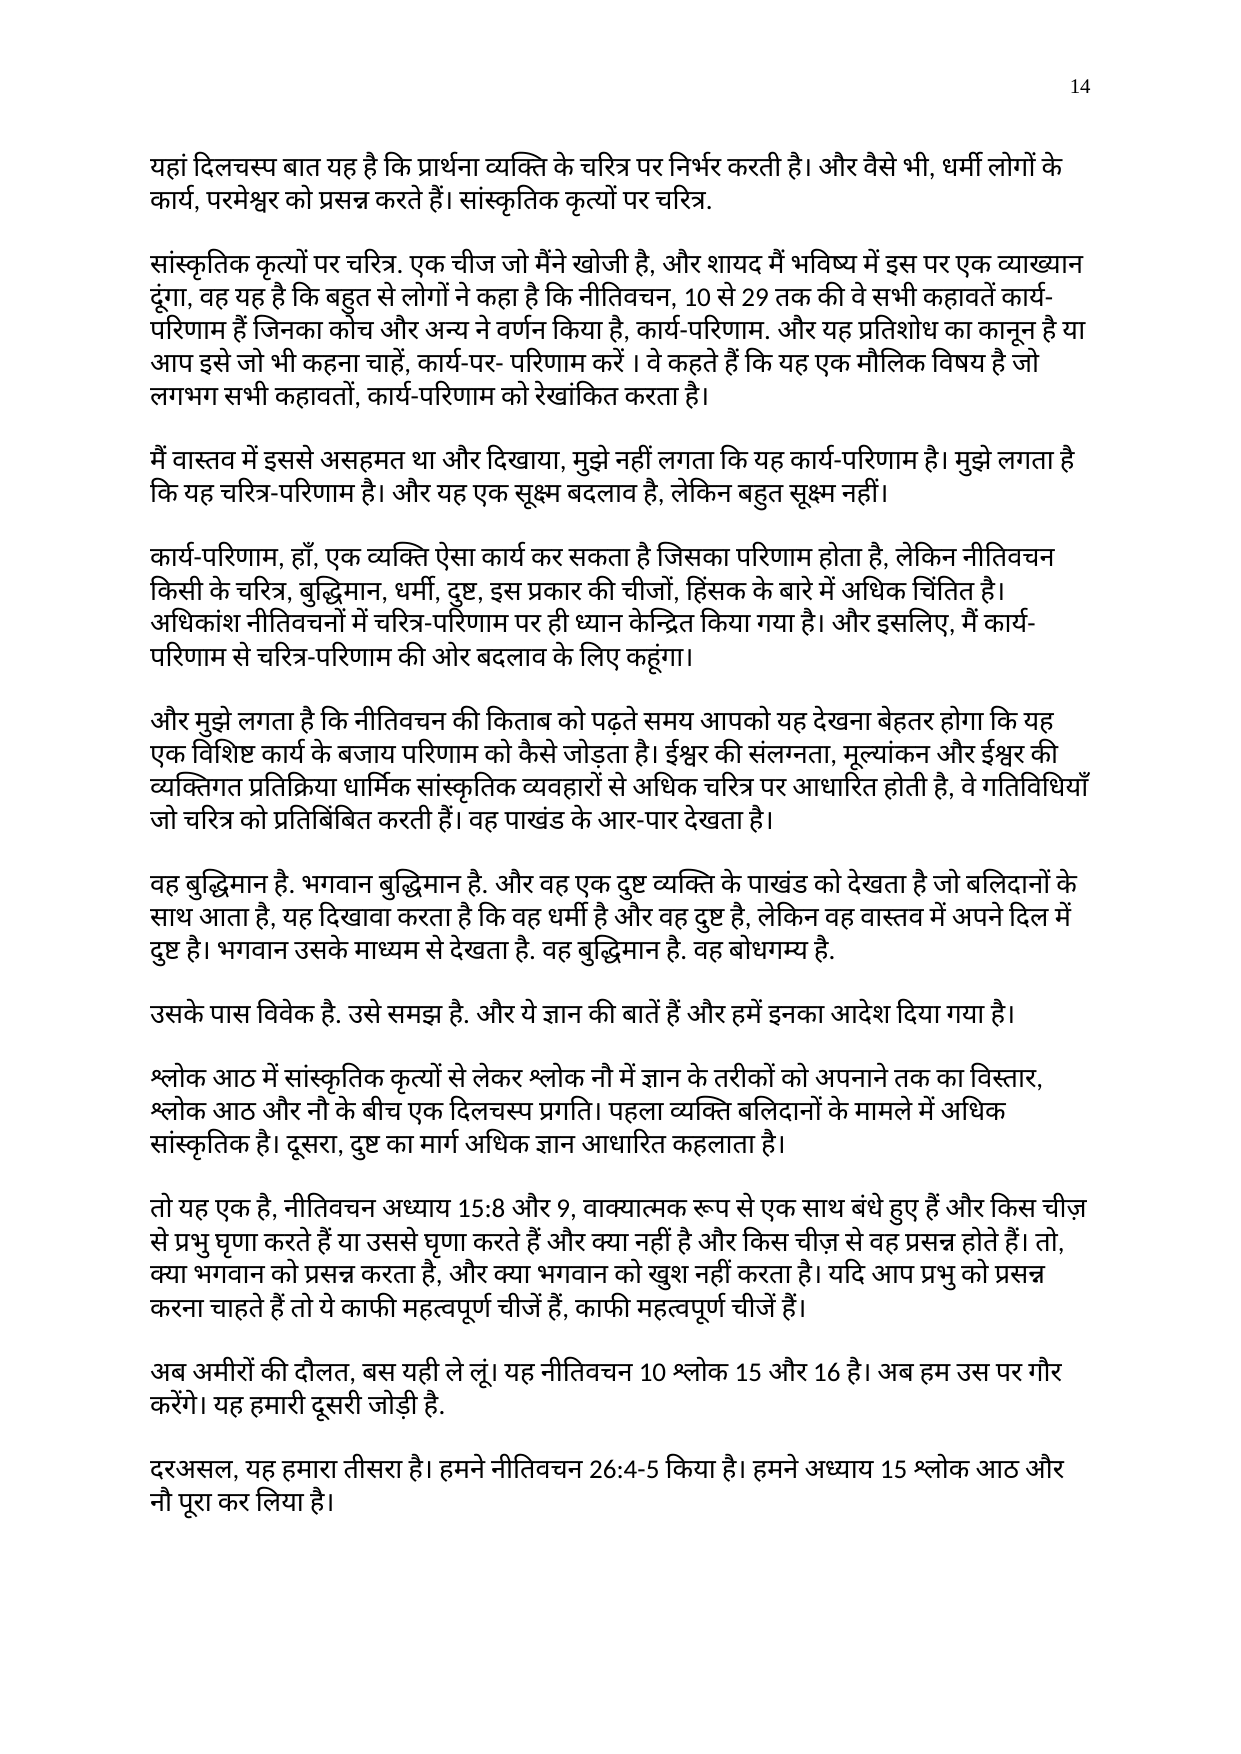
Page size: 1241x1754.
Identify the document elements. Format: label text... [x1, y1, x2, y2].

text कार्य-परिणाम, हाँ, एक व्यक्ति ऐसा कार्य कर सकता है जिसका परिणाम होता है, लेकिन नीतिवचन किसी के चरित्र, बुद्धिमान, धर्मी, दुष्ट, इस प्रकार की चीजों, हिंसक के बारे में अधिक चिंतित है। अधिकांश नीतिवचनों में चरित्र-परिणाम पर ही ध्यान केन्द्रित किया गया है। और इसलिए, मैं कार्य-परिणाम से चरित्र-परिणाम की ओर बदलाव के लिए कहूंगा। [150, 541, 1090, 673]
text तो यह एक है, नीतिवचन अध्याय 15:8 और 9, वाक्यात्मक रूप से एक साथ बंधे हुए हैं और किस चीज़ से प्रभु घृणा करते हैं या उससे घृणा करते हैं और क्या नहीं है और किस चीज़ से वह प्रसन्न होते हैं। तो, क्या भगवान को प्रसन्न करता है, और क्या भगवान को खुश नहीं करता है। यदि आप प्रभु को प्रसन्न करना चाहते हैं तो ये काफी महत्वपूर्ण चीजें हैं, काफी महत्वपूर्ण चीजें हैं। [150, 1192, 1090, 1324]
text यहां दिलचस्प बात यह है कि प्रार्थना व्यक्ति के चरित्र पर निर्भर करती है। और वैसे भी, धर्मी लोगों के कार्य, परमेश्वर को प्रसन्न करते हैं। सांस्कृतिक कृत्यों पर चरित्र. [150, 150, 1090, 216]
text सांस्कृतिक कृत्यों पर चरित्र. एक चीज जो मैंने खोजी है, और शायद मैं भविष्य में इस पर एक व्याख्यान दूंगा, वह यह है कि बहुत से लोगों ने कहा है कि नीतिवचन, 10 से 29 तक की वे सभी कहावतें कार्य-परिणाम हैं जिनका कोच और अन्य ने वर्णन किया है, कार्य-परिणाम. और यह प्रतिशोध का कानून है या आप इसे जो भी कहना चाहें, कार्य-पर- परिणाम करें । वे कहते हैं कि यह एक मौलिक विषय है जो लगभग सभी कहावतों, कार्य-परिणाम को रेखांकित करता है। [150, 247, 1090, 412]
text वह बुद्धिमान है. भगवान बुद्धिमान है. और वह एक दुष्ट व्यक्ति के पाखंड को देखता है जो बलिदानों के साथ आता है, यह दिखावा करता है कि वह धर्मी है और वह दुष्ट है, लेकिन वह वास्तव में अपने दिल में दुष्ट है। भगवान उसके माध्यम से देखता है. वह बुद्धिमान है. वह बोधगम्य है. [150, 867, 1090, 966]
text उसके पास विवेक है. उसे समझ है. और ये ज्ञान की बातें हैं और हमें इनका आदेश दिया गया है। [150, 997, 1090, 1030]
text मैं वास्तव में इससे असहमत था और दिखाया, मुझे नहीं लगता कि यह कार्य-परिणाम है। मुझे लगता है कि यह चरित्र-परिणाम है। और यह एक सूक्ष्म बदलाव है, लेकिन बहुत सूक्ष्म नहीं। [150, 443, 1090, 509]
text श्लोक आठ में सांस्कृतिक कृत्यों से लेकर श्लोक नौ में ज्ञान के तरीकों को अपनाने तक का विस्तार, श्लोक आठ और नौ के बीच एक दिलचस्प प्रगति। पहला व्यक्ति बलिदानों के मामले में अधिक सांस्कृतिक है। दूसरा, दुष्ट का मार्ग अधिक ज्ञान आधारित कहलाता है। [150, 1061, 1090, 1161]
text दरअसल, यह हमारा तीसरा है। हमने नीतिवचन 26:4-5 किया है। हमने अध्याय 15 श्लोक आठ और नौ पूरा कर लिया है। [150, 1452, 1090, 1518]
text और मुझे लगता है कि नीतिवचन की किताब को पढ़ते समय आपको यह देखना बेहतर होगा कि यह एक विशिष्ट कार्य के बजाय परिणाम को कैसे जोड़ता है। ईश्वर की संलग्नता, मूल्यांकन और ईश्वर की व्यक्तिगत प्रतिक्रिया धार्मिक सांस्कृतिक व्यवहारों से अधिक चरित्र पर आधारित होती है, वे गतिविधियाँ जो चरित्र को प्रतिबिंबित करती हैं। वह पाखंड के आर-पार देखता है। [150, 704, 1090, 836]
text अब अमीरों की दौलत, बस यही ले लूं। यह नीतिवचन 10 श्लोक 15 और 16 है। अब हम उस पर गौर करेंगे। यह हमारी दूसरी जोड़ी है. [150, 1355, 1090, 1421]
